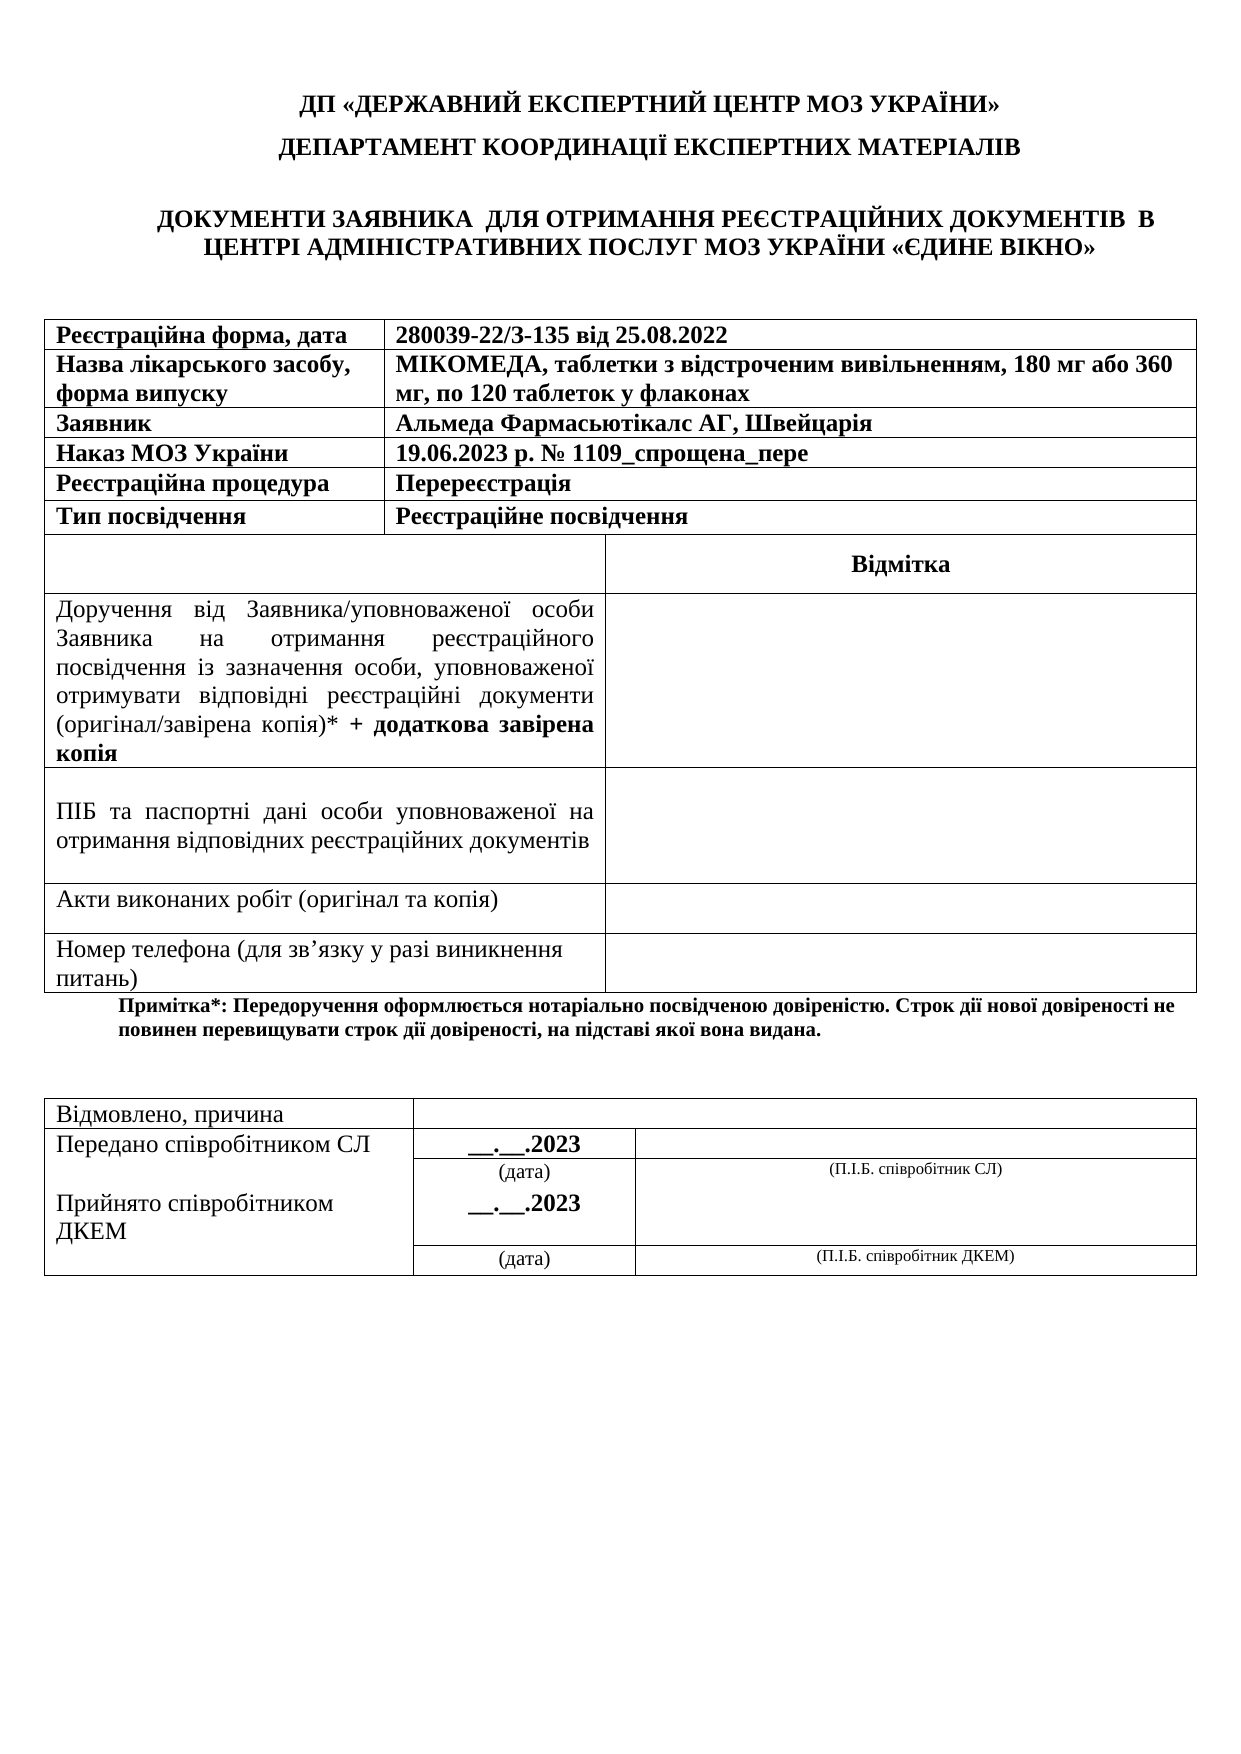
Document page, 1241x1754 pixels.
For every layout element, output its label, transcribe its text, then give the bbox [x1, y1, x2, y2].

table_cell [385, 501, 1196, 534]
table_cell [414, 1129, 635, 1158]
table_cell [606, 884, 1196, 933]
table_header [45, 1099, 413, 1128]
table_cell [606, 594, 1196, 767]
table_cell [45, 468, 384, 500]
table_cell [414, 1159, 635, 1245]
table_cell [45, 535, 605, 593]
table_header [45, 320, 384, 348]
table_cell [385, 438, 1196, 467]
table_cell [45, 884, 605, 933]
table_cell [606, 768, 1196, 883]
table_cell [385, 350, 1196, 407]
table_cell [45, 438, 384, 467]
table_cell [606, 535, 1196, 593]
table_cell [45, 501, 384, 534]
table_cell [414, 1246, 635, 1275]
text ДП «ДЕРЖАВНИЙ ЕКСПЕРТНИЙ ЦЕНТР МОЗ УКРАЇНИ» [118, 89, 1181, 117]
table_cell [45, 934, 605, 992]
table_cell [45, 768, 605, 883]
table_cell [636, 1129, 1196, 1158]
text Примітка*: Передоручення оформлюється нотаріально посвідченою довіреністю. Строк дії нової довіреності не повинен перевищувати строк дії довіреності, на підставі якої вона видана. [118, 993, 1181, 1041]
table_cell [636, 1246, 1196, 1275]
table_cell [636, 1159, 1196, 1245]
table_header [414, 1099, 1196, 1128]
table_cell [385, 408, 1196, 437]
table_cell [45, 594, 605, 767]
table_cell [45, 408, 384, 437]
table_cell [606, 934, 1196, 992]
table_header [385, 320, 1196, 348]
text ДЕПАРТАМЕНТ КООРДИНАЦІЇ ЕКСПЕРТНИХ МАТЕРІАЛІВ [118, 132, 1181, 161]
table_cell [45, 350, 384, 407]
text ДОКУМЕНТИ ЗАЯВНИКА ДЛЯ ОТРИМАННЯ РЕЄСТРАЦІЙНИХ ДОКУМЕНТІВ В ЦЕНТРІ АДМІНІСТРАТИВНИХ ПОСЛУГ МОЗ УКРАЇНИ «ЄДИНЕ ВІКНО» [118, 204, 1181, 261]
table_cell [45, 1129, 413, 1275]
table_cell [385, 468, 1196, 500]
